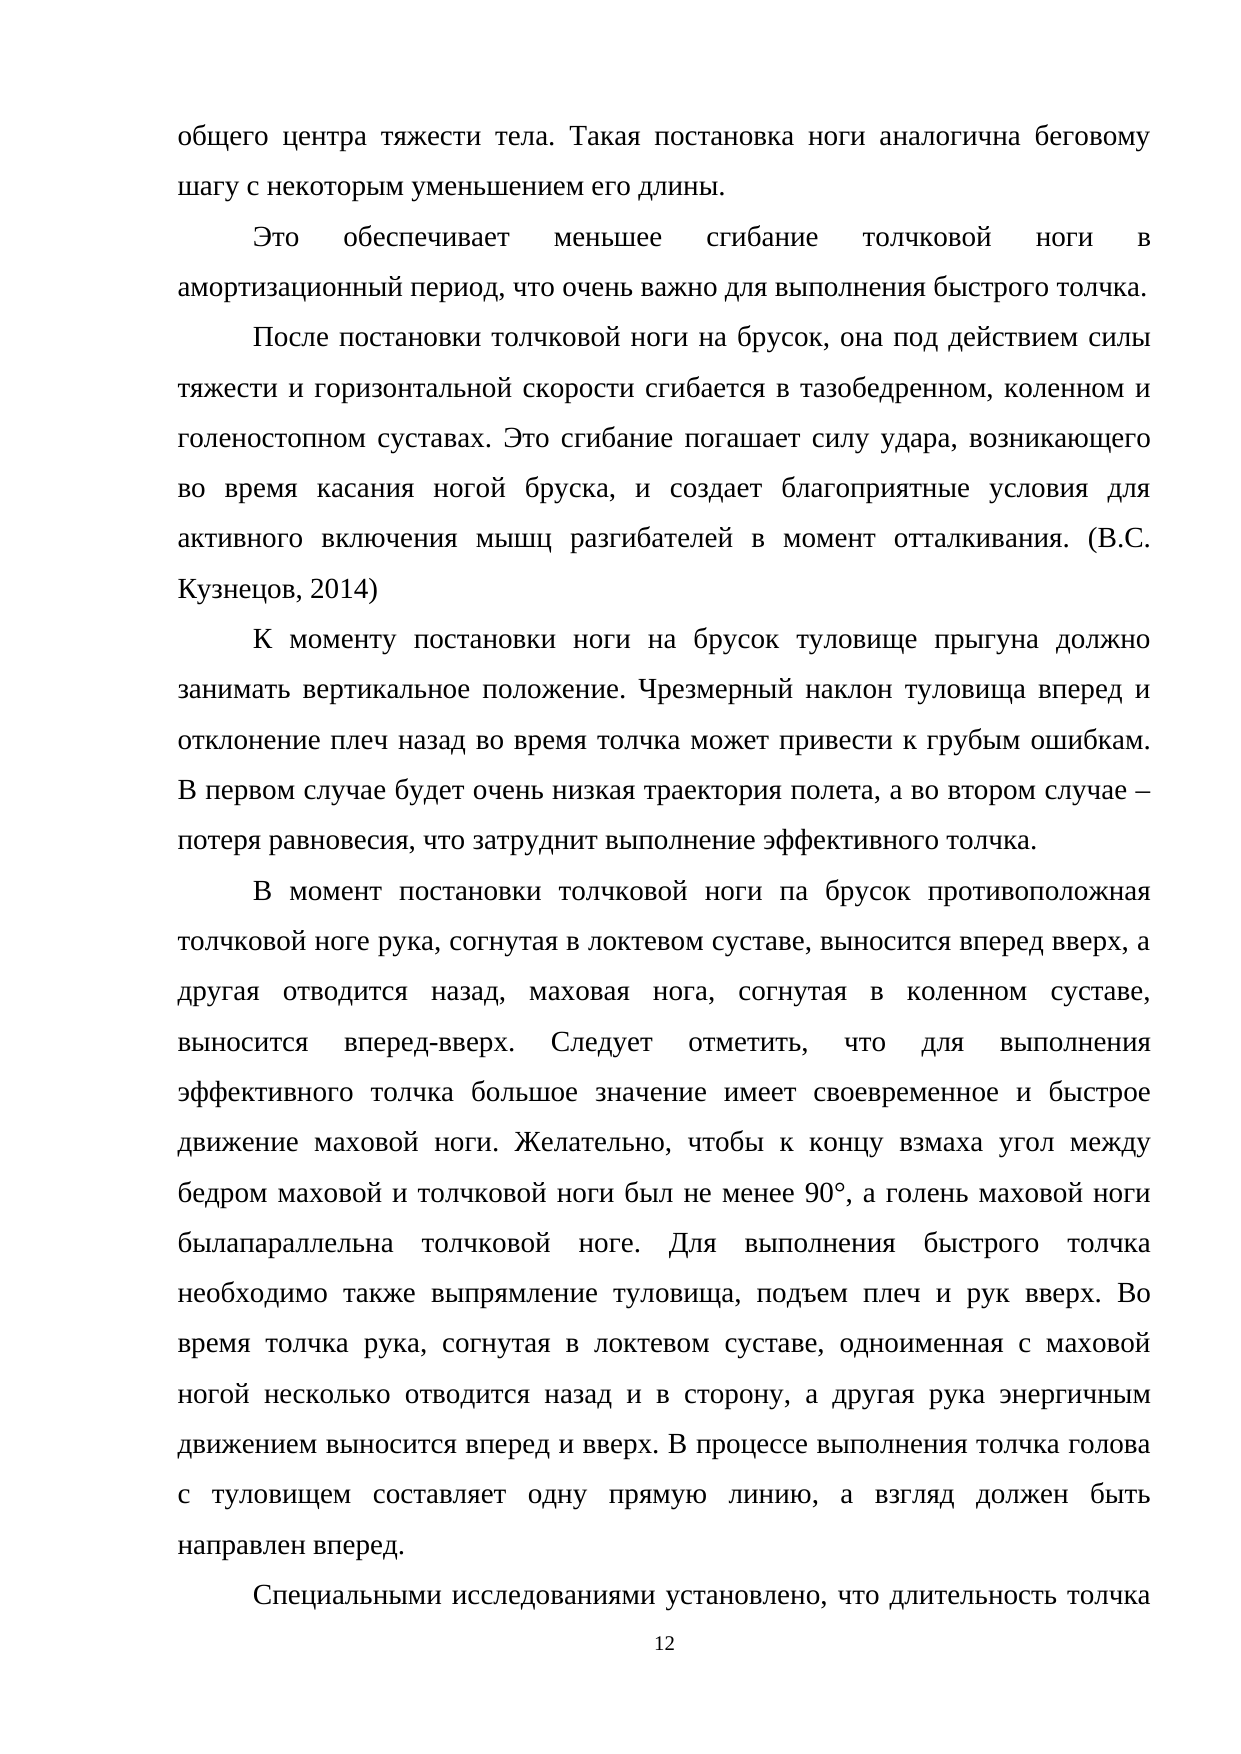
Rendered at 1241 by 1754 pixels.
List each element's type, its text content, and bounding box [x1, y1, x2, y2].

text После постановки толчковой ноги на брусок, она под действием силы тяжести и горизонтальной скорости сгибается в тазобедренном, коленном и голеностопном суставах. Это сгибание погашает силу удара, возникающего во время касания ногой бруска, и создает благоприятные условия для активного включения мышц разгибателей в момент отталкивания. (В.С. Кузнецов, 2014) [177, 319, 1152, 604]
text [177, 1577, 1152, 1611]
text Это обеспечивает меньшее сгибание толчковой ноги в амортизационный период, что очень важно для выполнения быстрого толчка. [177, 219, 1152, 303]
text К моменту постановки ноги на брусок туловище прыгуна должно занимать вертикальное положение. Чрезмерный наклон туловища вперед и отклонение плеч назад во время толчка может привести к грубым ошибкам. В первом случае будет очень низкая траектория полета, а во втором случае – потеря равновесия, что затруднит выполнение эффективного толчка. [177, 621, 1152, 856]
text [177, 118, 1152, 202]
text В момент постановки толчковой ноги па брусок противоположная толчковой ноге рука, согнутая в локтевом суставе, выносится вперед вверх, а другая отводится назад, маховая нога, согнутая в коленном суставе, выносится вперед-вверх. Следует отметить, что для выполнения эффективного толчка большое значение имеет своевременное и быстрое движение маховой ноги. Желательно, чтобы к концу взмаха угол между бедром маховой и толчковой ноги был не менее 90°, а голень маховой ноги былапараллельна толчковой ноге. Для выполнения быстрого толчка необходимо также выпрямление туловища, подъем плеч и рук вверх. Во время толчка рука, согнутая в локтевом суставе, одноименная с маховой ногой несколько отводится назад и в сторону, а другая рука энергичным движением выносится вперед и вверх. В процессе выполнения толчка голова с туловищем составляет одну прямую линию, а взгляд должен быть направлен вперед. [177, 873, 1152, 1560]
